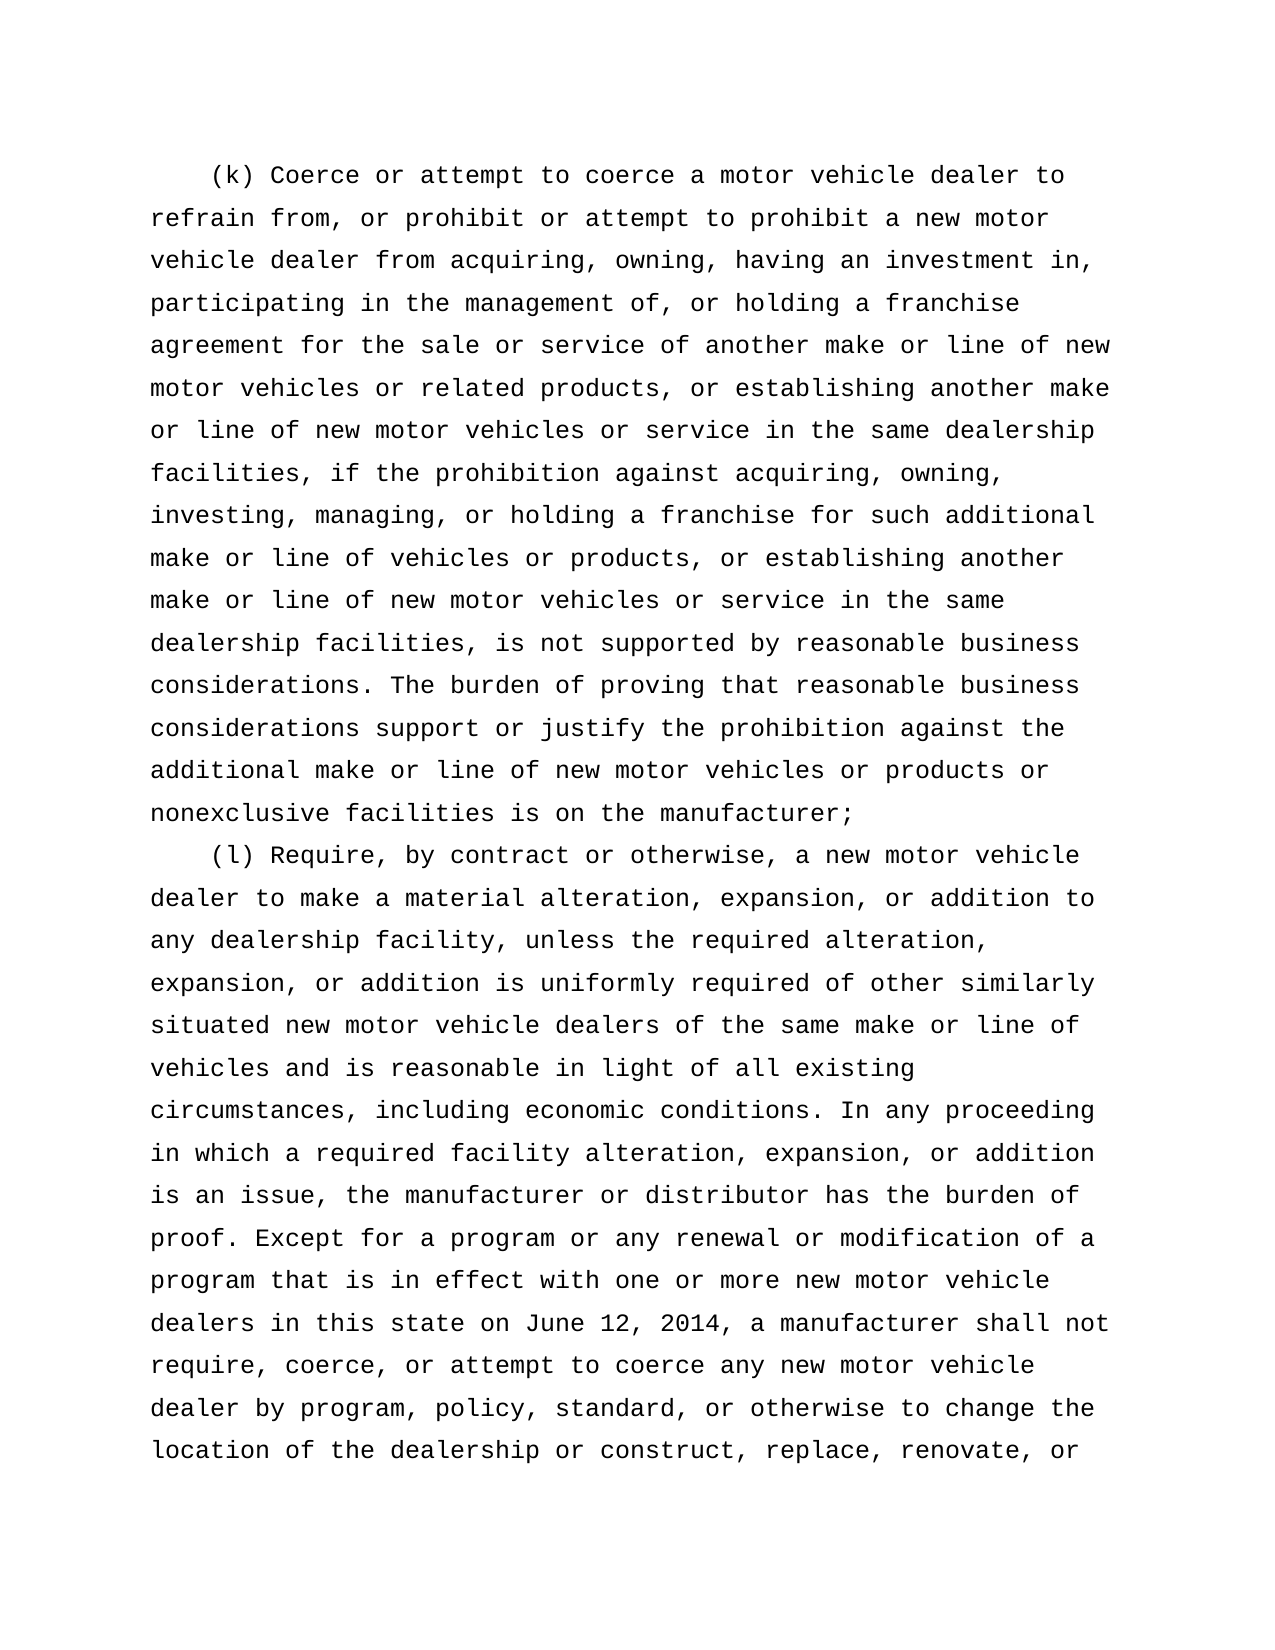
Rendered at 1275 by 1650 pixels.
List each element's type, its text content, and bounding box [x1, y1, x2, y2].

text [150, 830, 1125, 1467]
text (k) Coerce or attempt to coerce a motor vehicle dealer to refrain from, or prohibit or attempt to prohibit a new motor vehicle dealer from acquiring, owning, having an investment in, participating in the management of, or holding a franchise agreement for the sale or service of another make or line of new motor vehicles or related products, or establishing another make or line of new motor vehicles or service in the same dealership facilities, if the prohibition against acquiring, owning, investing, managing, or holding a franchise for such additional make or line of vehicles or products, or establishing another make or line of new motor vehicles or service in the same dealership facilities, is not supported by reasonable business considerations. The burden of proving that reasonable business considerations support or justify the prohibition against the additional make or line of new motor vehicles or products or nonexclusive facilities is on the manufacturer; [150, 150, 1125, 830]
